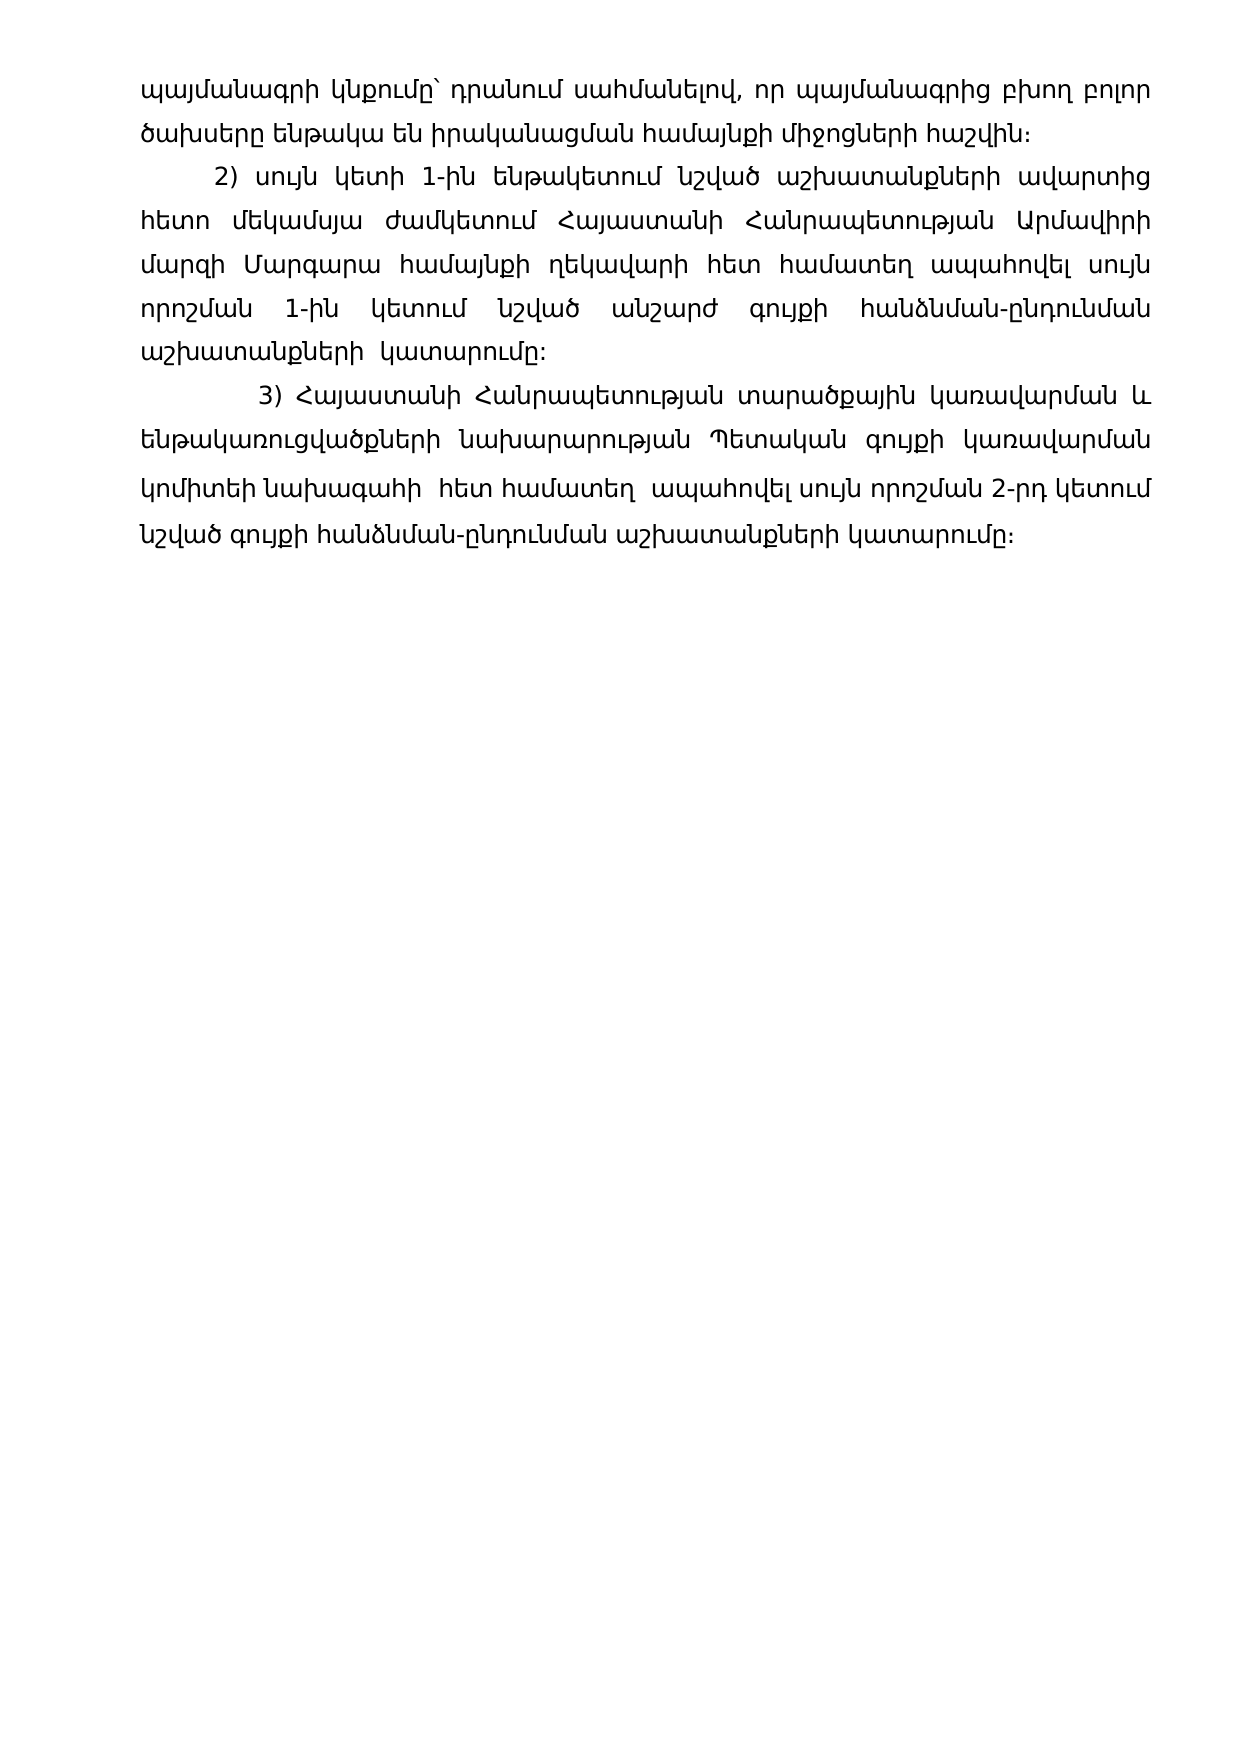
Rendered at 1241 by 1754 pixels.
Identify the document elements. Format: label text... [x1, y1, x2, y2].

text 3) Հայաստանի Հանրապետության տարածքային կառավարման և ենթակառուցվածքների նախարարության Պետական գույքի կառավարման կոմիտեի նախագահի հետ համատեղ ապահովել սույն որոշման 2-րդ կետում նշված գույքի հանձնման-ընդունման աշխատանքների կատարումը։ [140, 381, 1152, 549]
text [140, 75, 1152, 148]
text 2) սույն կետի 1-ին ենթակետում նշված աշխատանքների ավարտից հետո մեկամսյա ժամկետում Հայաստանի Հանրապետության Արմավիրի մարզի Մարգարա համայնքի ղեկավարի հետ համատեղ ապահովել սույն որոշման 1-ին կետում նշված անշարժ գույքի հանձնման-ընդունման աշխատանքների կատարումը: [140, 162, 1152, 367]
